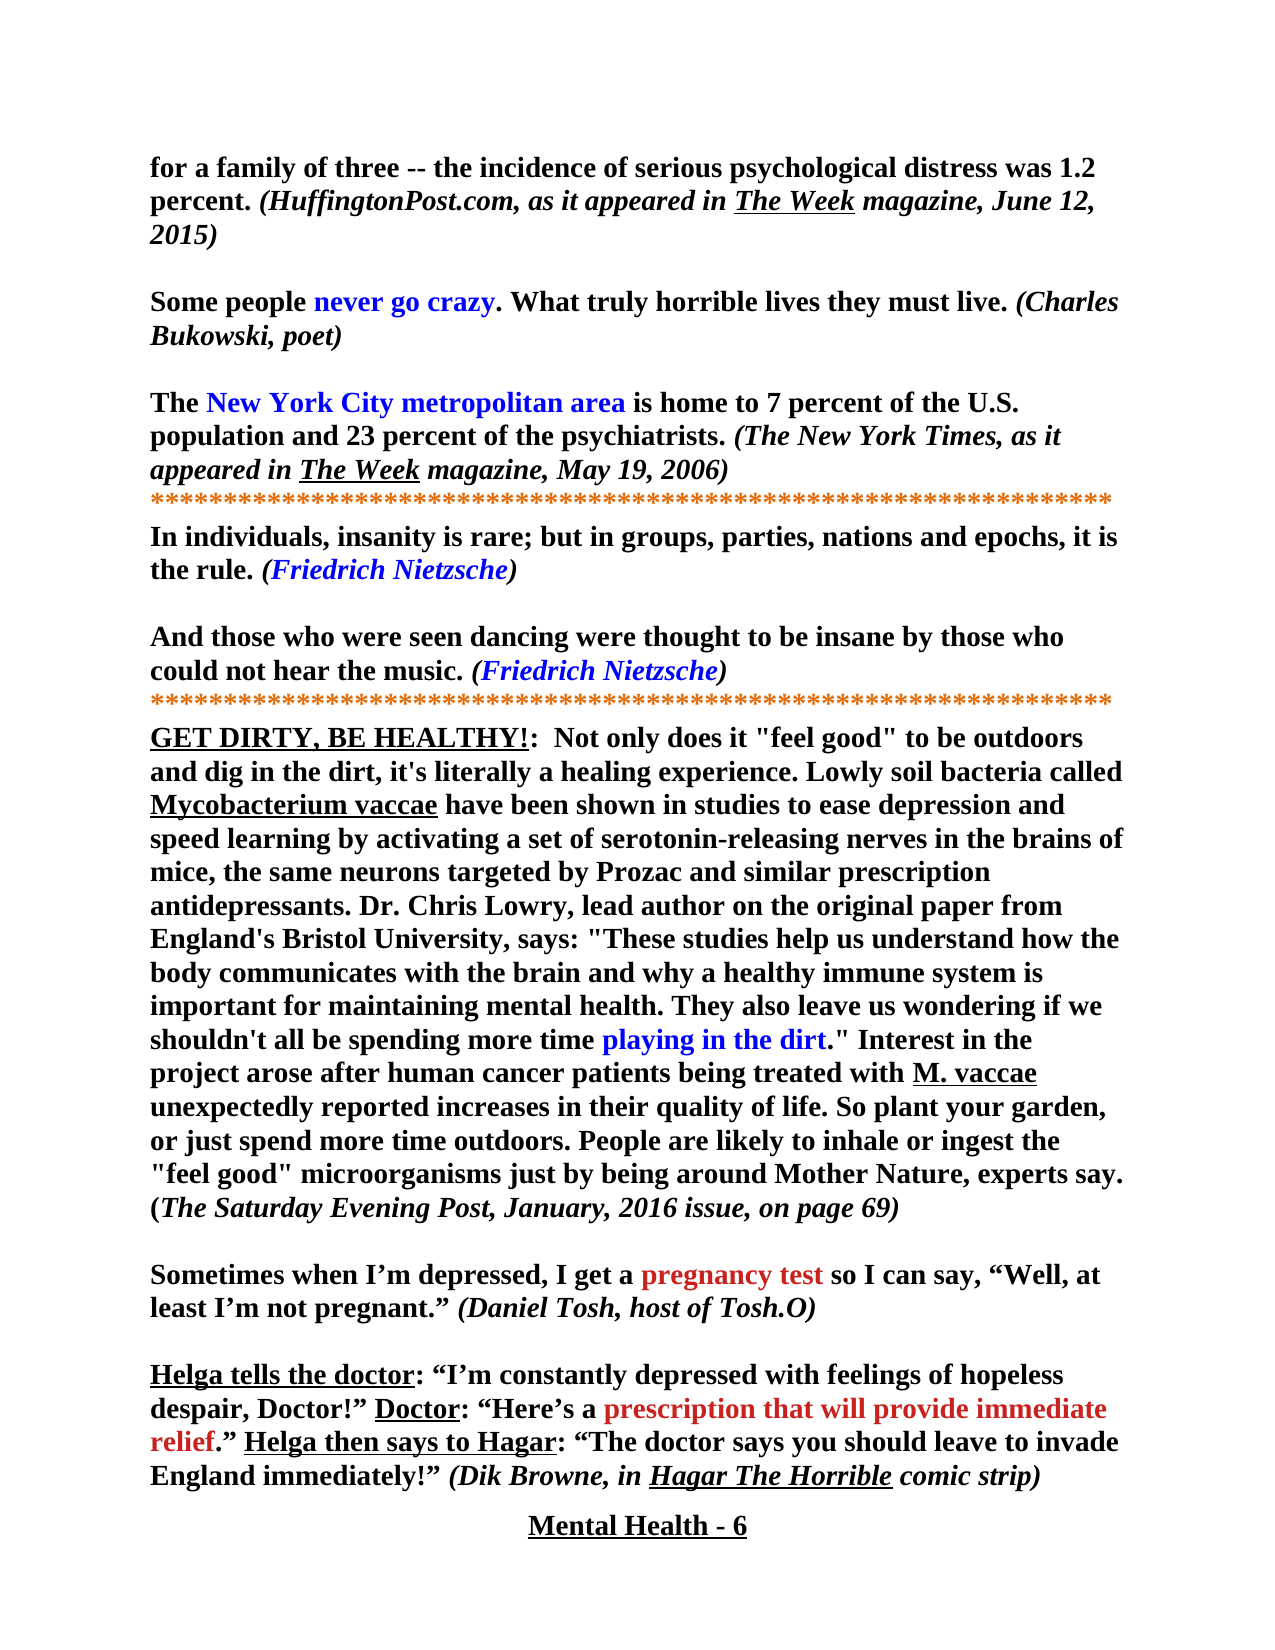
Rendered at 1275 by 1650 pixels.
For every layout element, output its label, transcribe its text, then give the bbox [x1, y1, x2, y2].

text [150, 150, 1125, 251]
text ****************************************************************** [150, 485, 1125, 519]
text And those who were seen dancing were thought to be insane by those who could not hear the music. (Friedrich Nietzsche) [150, 619, 1125, 687]
text Some people never go crazy. What truly horrible lives they must live. (Charles Bukowski, poet) [150, 284, 1125, 351]
text Sometimes when I’m depressed, I get a pregnancy test so I can say, “Well, at least I’m not pregnant.” (Daniel Tosh, host of Tosh.O) [150, 1257, 1125, 1324]
text The New York City metropolitan area is home to 7 percent of the U.S. population and 23 percent of the psychiatrists. (The New York Times, as it appeared in The Week magazine, May 19, 2006) [150, 385, 1125, 485]
text GET DIRTY, BE HEALTHY!: Not only does it "feel good" to be outdoors and dig in the dirt, it's literally a healing experience. Lowly soil bacteria called Mycobacterium vaccae have been shown in studies to ease depression and speed learning by activating a set of serotonin-releasing nerves in the brains of mice, the same neurons targeted by Prozac and similar prescription antidepressants. Dr. Chris Lowry, lead author on the original paper from England's Bristol University, says: "These studies help us understand how the body communicates with the brain and why a healthy immune system is important for maintaining mental health. They also leave us wondering if we shouldn't all be spending more time playing in the dirt." Interest in the project arose after human cancer patients being treated with M. vaccae unexpectedly reported increases in their quality of life. So plant your garden, or just spend more time outdoors. People are likely to inhale or ingest the "feel good" microorganisms just by being around Mother Nature, experts say. (The Saturday Evening Post, January, 2016 issue, on page 69) [150, 720, 1125, 1223]
text ****************************************************************** [150, 687, 1125, 720]
text Helga tells the doctor: “I’m constantly depressed with feelings of hopeless despair, Doctor!” Doctor: “Here’s a prescription that will provide immediate relief.” Helga then says to Hagar: “The doctor says you should leave to invade England immediately!” (Dik Browne, in Hagar The Horrible comic strip) [150, 1357, 1125, 1492]
text In individuals, insanity is rare; but in groups, parties, nations and epochs, it is the rule. (Friedrich Nietzsche) [150, 519, 1125, 586]
